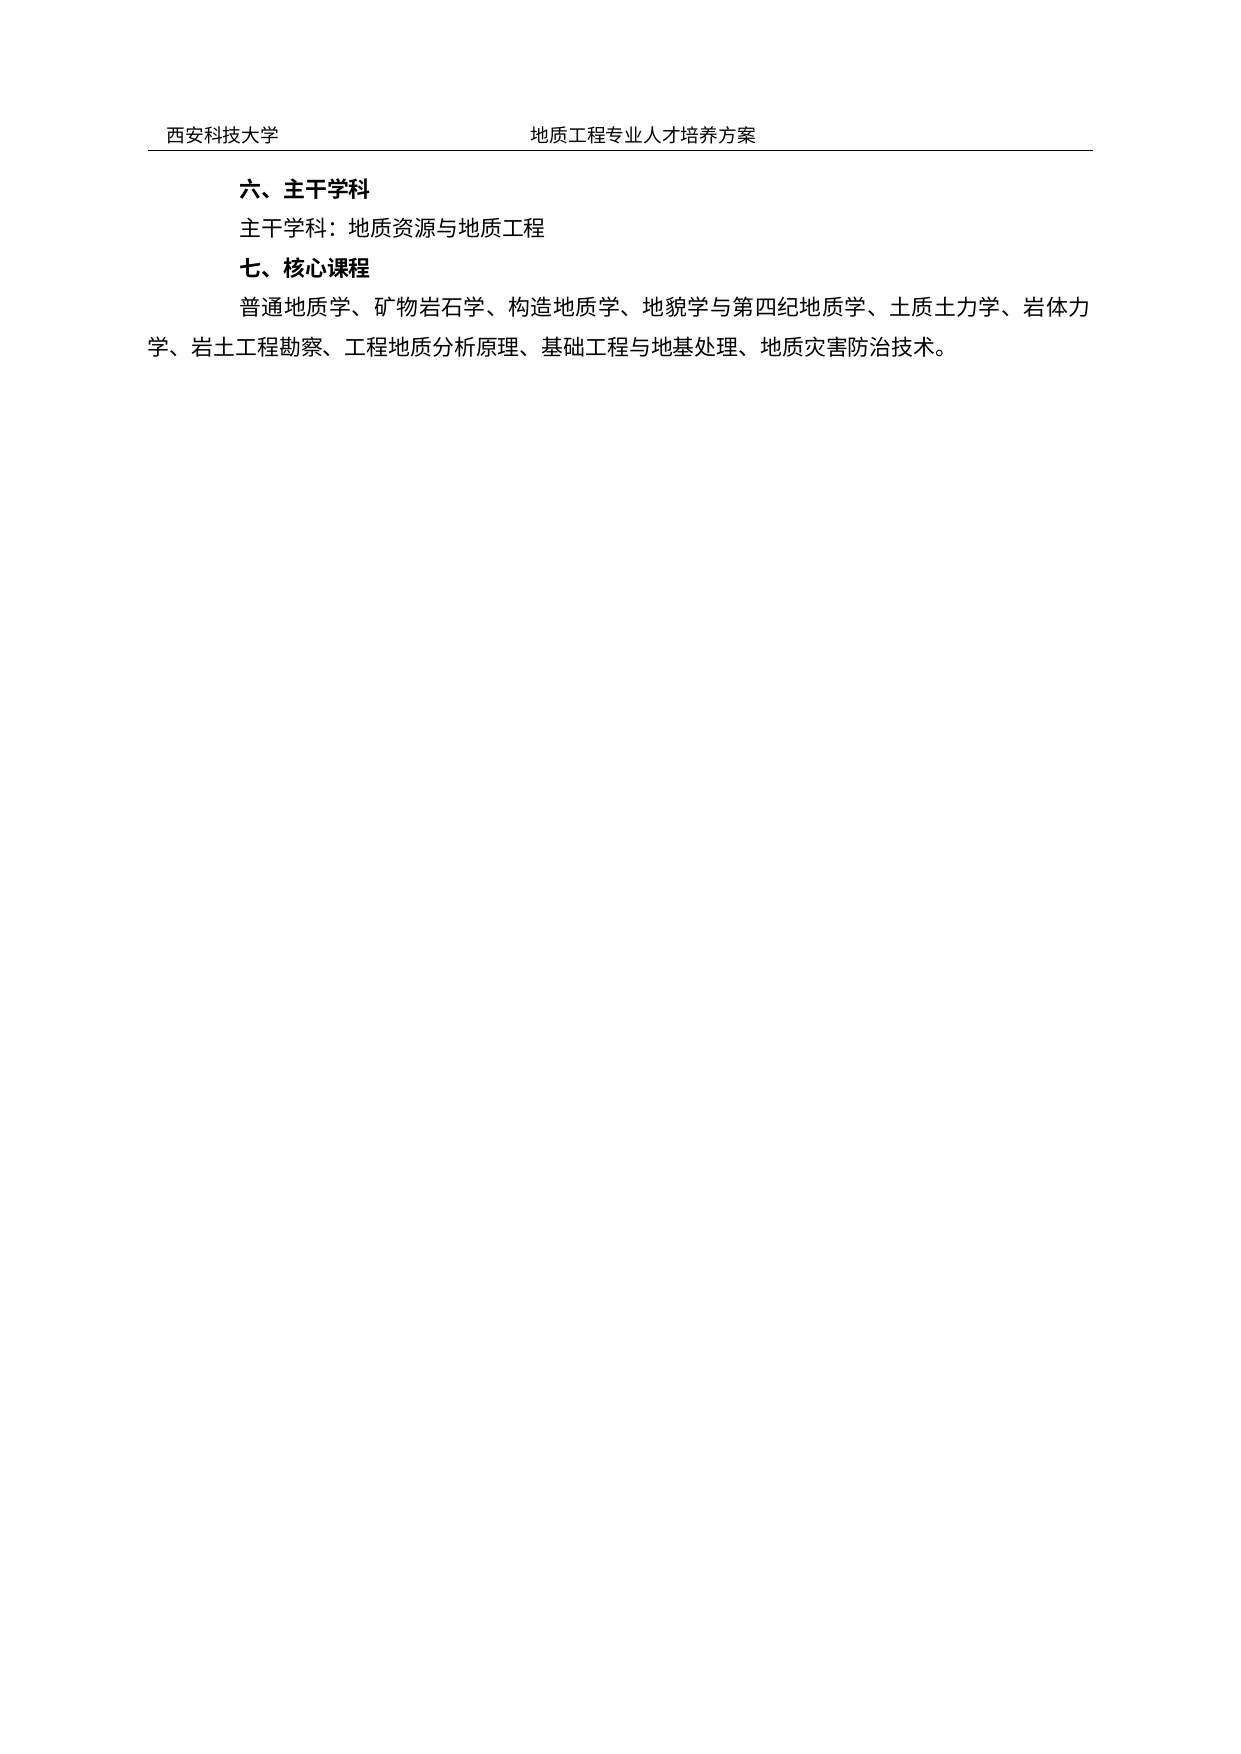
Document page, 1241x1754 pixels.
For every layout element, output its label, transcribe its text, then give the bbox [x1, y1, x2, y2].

subtitle 六、主干学科 [148, 165, 1093, 205]
subtitle 七、核心课程 [148, 244, 1093, 284]
text 主干学科：地质资源与地质工程 [148, 205, 1093, 244]
text 普通地质学、矿物岩石学、构造地质学、地貌学与第四纪地质学、土质土力学、岩体力学、岩土工程勘察、工程地质分析原理、基础工程与地基处理、地质灾害防治技术。 [148, 284, 1093, 363]
